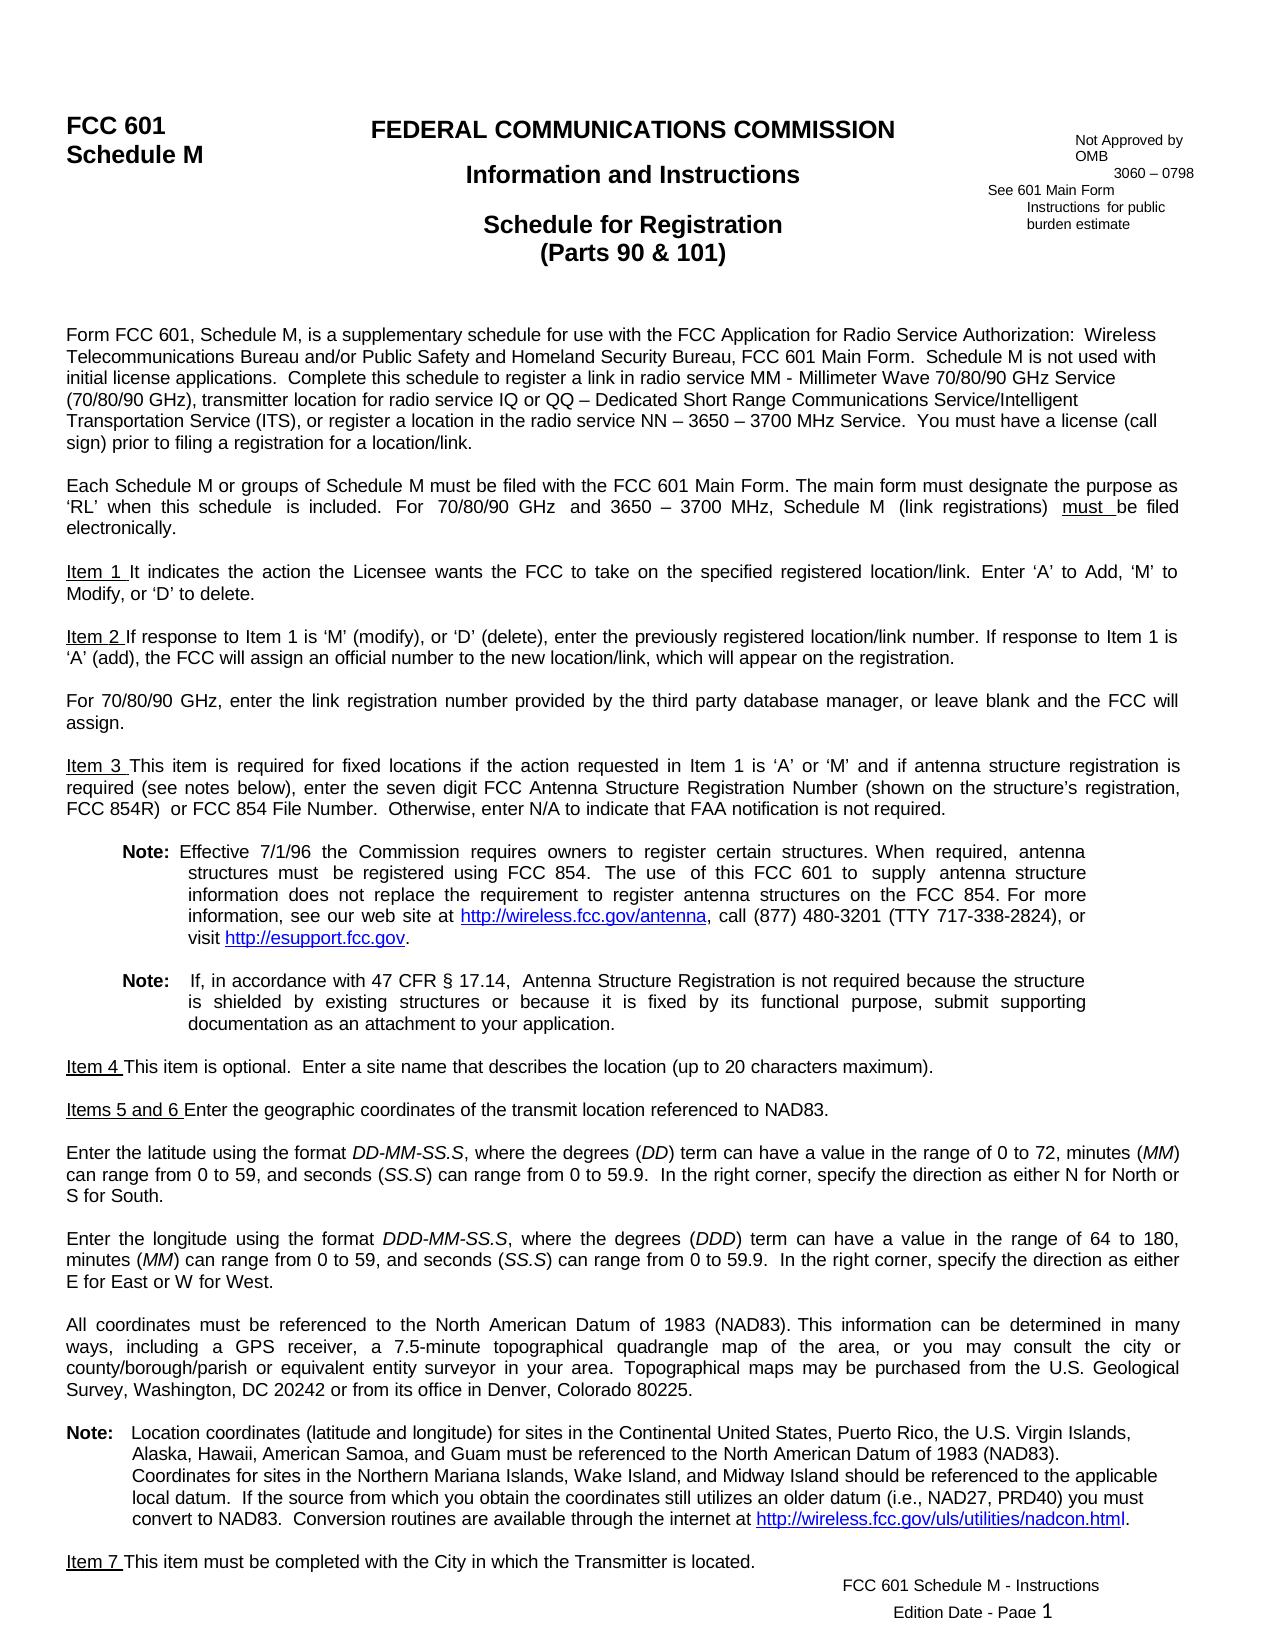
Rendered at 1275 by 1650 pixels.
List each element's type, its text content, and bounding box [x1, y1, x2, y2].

text Schedule for Registration (Parts 90 & 101) [482, 209, 784, 267]
text Item 1 It indicates the action the Licensee wants the FCC to take on the specified registered location/link. Enter ‘A’ to Add, ‘M’ to Modify, or ‘D’ to delete. [66, 561, 1180, 604]
text Item 7 This item must be completed with the City in which the Transmitter is located. [66, 1551, 1204, 1572]
text See 601 Main Form Instructions for public burden estimate [988, 182, 1192, 232]
text Information and Instructions [369, 159, 897, 188]
text Enter the latitude using the format DD-MM-SS.S, where the degrees (DD) term can have a value in the range of 0 to 72, minutes (MM) can range from 0 to 59, and seconds (SS.S) can range from 0 to 59.9. In the right corner, specify the direction as either N for North or S for South. [66, 1142, 1180, 1206]
text Each Schedule M or groups of Schedule M must be filed with the FCC 601 Main Form. The main form must designate the purpose as ‘RL’ when this schedule is included. For 70/80/90 GHz and 3650 – 3700 MHz, Schedule M (link registrations) must be filed electronically. [66, 475, 1180, 539]
text Item 3 This item is required for fixed locations if the action requested in Item 1 is ‘A’ or ‘M’ and if antenna structure registration is required (see notes below), enter the seven digit FCC Antenna Structure Registration Number (shown on the structure’s registration, FCC 854R) or FCC 854 File Number. Otherwise, enter N/A to indicate that FAA notification is not required. [66, 755, 1180, 819]
text FEDERAL COMMUNICATIONS COMMISSION [369, 115, 897, 144]
text Not Approved by OMB [1075, 132, 1204, 165]
text Items 5 and 6 Enter the geographic coordinates of the transmit location referenced to NAD83. [66, 1099, 1204, 1120]
text Form FCC 601, Schedule M, is a supplementary schedule for use with the FCC Application for Radio Service Authorization: Wireless Telecommunications Bureau and/or Public Safety and Homeland Security Bureau, FCC 601 Main Form. Schedule M is not used with initial license applications. Complete this schedule to register a link in radio service MM - Millimeter Wave 70/80/90 GHz Service (70/80/90 GHz), transmitter location for radio service IQ or QQ – Dedicated Short Range Communications Service/Intelligent Transportation Service (ITS), or register a location in the radio service NN – 3650 – 3700 MHz Service. You must have a license (call sign) prior to filing a registration for a location/link. [66, 324, 1177, 453]
subtitle FCC 601 [66, 111, 204, 139]
text For 70/80/90 GHz, enter the link registration number provided by the third party database manager, or leave blank and the FCC will assign. [66, 690, 1180, 733]
text Note: Location coordinates (latitude and longitude) for sites in the Continental United States, Puerto Rico, the U.S. Virgin Islands, Alaska, Hawaii, American Samoa, and Guam must be referenced to the North American Datum of 1983 (NAD83). [66, 1422, 1183, 1465]
text Schedule M [66, 140, 204, 169]
text Item 4 This item is optional. Enter a site name that describes the location (up to 20 characters maximum). [66, 1056, 1204, 1077]
text Note: Effective 7/1/96 the Commission requires owners to register certain structures. When required, antenna structures must be registered using FCC 854. The use of this FCC 601 to supply antenna structure information does not replace the requirement to register antenna structures on the FCC 854. For more information, see our web site at http://wireless.fcc.gov/antenna, call (877) 480-3201 (TTY 717-338-2824), or visit http://esupport.fcc.gov. [122, 841, 1087, 948]
text Note: If, in accordance with 47 CFR § 17.14, Antenna Structure Registration is not required because the structure is shielded by existing structures or because it is fixed by its functional purpose, submit supporting documentation as an attachment to your application. [122, 969, 1087, 1034]
text Enter the longitude using the format DDD-MM-SS.S, where the degrees (DDD) term can have a value in the range of 64 to 180, minutes (MM) can range from 0 to 59, and seconds (SS.S) can range from 0 to 59.9. In the right corner, specify the direction as either E for East or W for West. [66, 1228, 1180, 1292]
text Coordinates for sites in the Northern Mariana Islands, Wake Island, and Midway Island should be referenced to the applicable local datum. If the source from which you obtain the coordinates still utilizes an older datum (i.e., NAD27, PRD40) you must convert to NAD83. Conversion routines are available through the internet at http://wireless.fcc.gov/uls/utilities/nadcon.html. [132, 1465, 1183, 1529]
text All coordinates must be referenced to the North American Datum of 1983 (NAD83). This information can be determined in many ways, including a GPS receiver, a 7.5-minute topographical quadrangle map of the area, or you may consult the city or county/borough/parish or equivalent entity surveyor in your area. Topographical maps may be purchased from the U.S. Geological Survey, Washington, DC 20242 or from its office in Denver, Colorado 80225. [66, 1314, 1181, 1400]
text 3060 – 0798 [1113, 165, 1204, 182]
text Item 2 If response to Item 1 is ‘M’ (modify), or ‘D’ (delete), enter the previously registered location/link number. If response to Item 1 is ‘A’ (add), the FCC will assign an official number to the new location/link, which will appear on the registration. [66, 626, 1180, 669]
